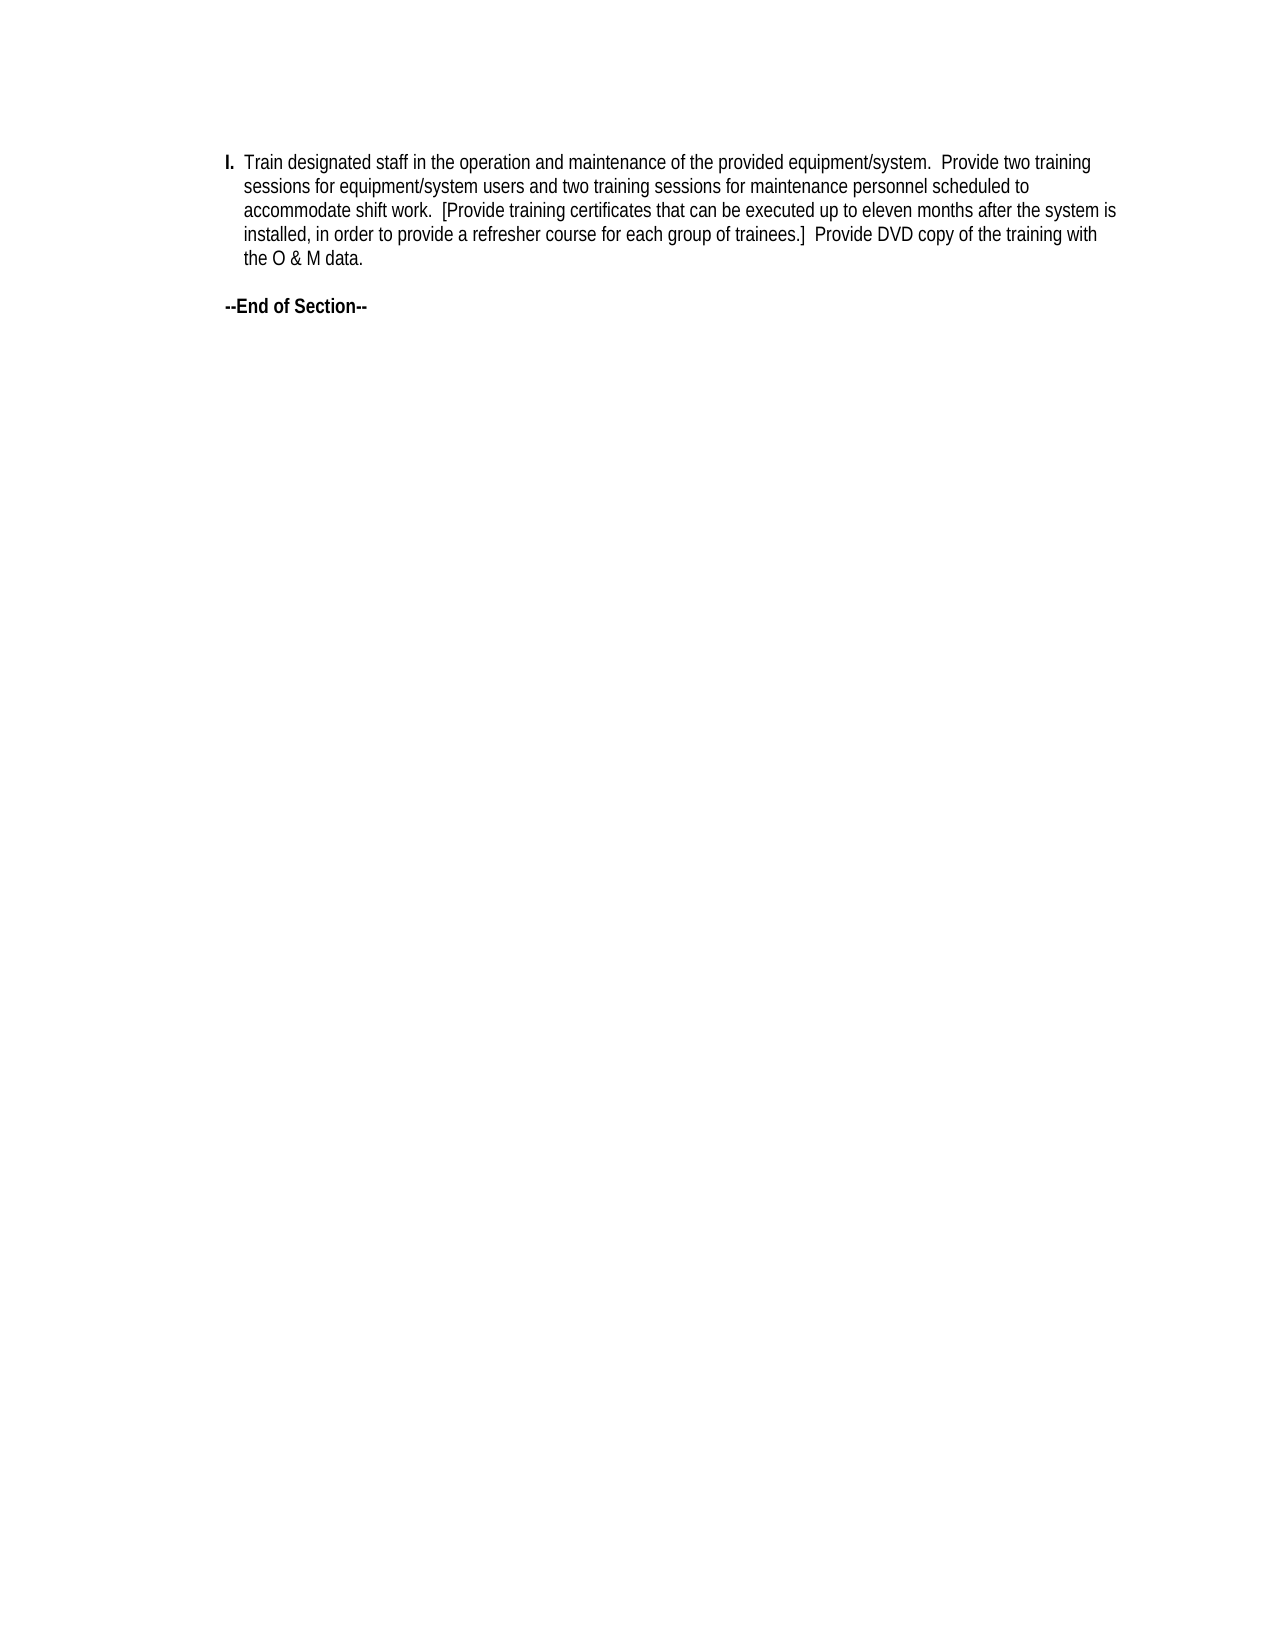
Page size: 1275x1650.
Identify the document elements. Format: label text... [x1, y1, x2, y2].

list I. Train designated staff in the operation and maintenance of the provided equipment/system. Provide two training sessions for equipment/system users and two training sessions for maintenance personnel scheduled to accommodate shift work. [Provide training certificates that can be executed up to eleven months after the system is installed, in order to provide a refresher course for each group of trainees.] Provide DVD copy of the training with the O & M data. [225, 150, 1125, 270]
text --End of Section-- [150, 294, 1125, 318]
